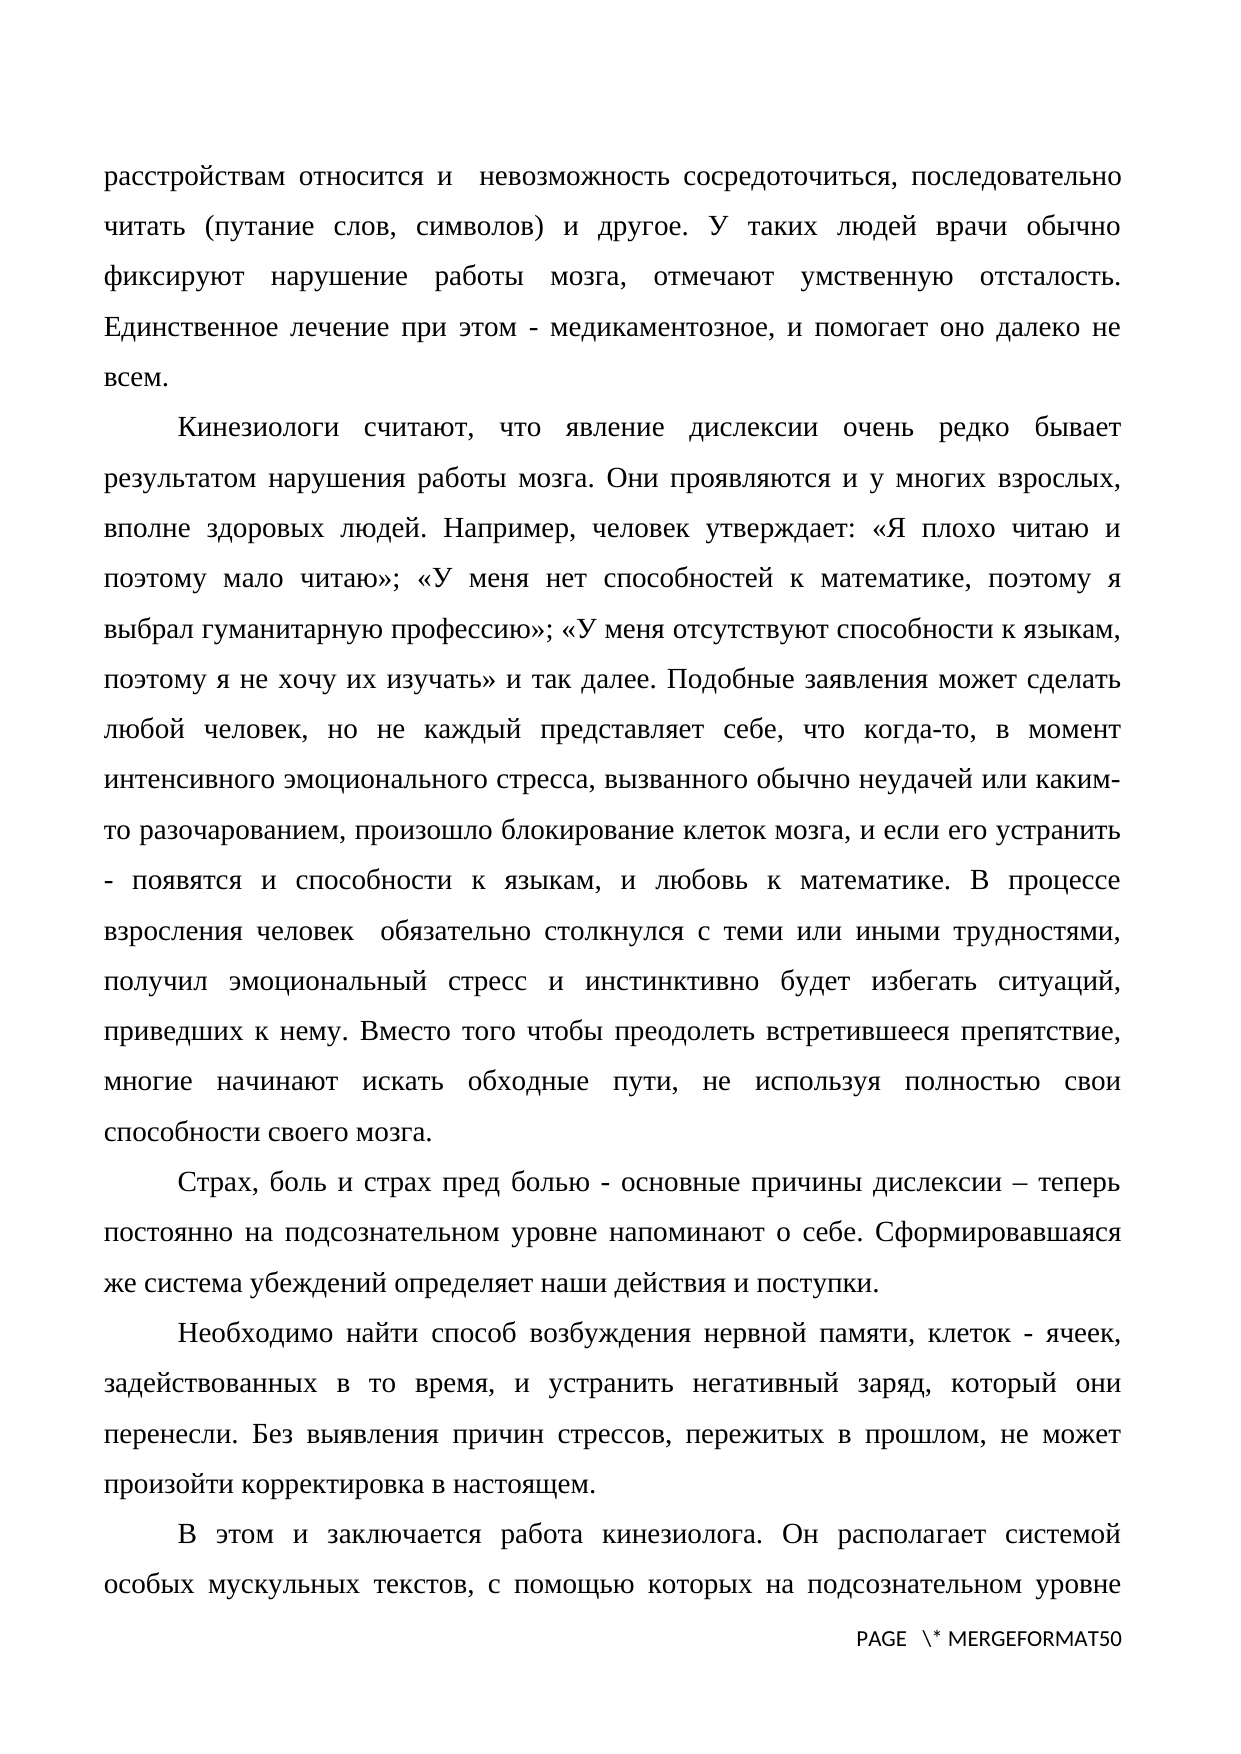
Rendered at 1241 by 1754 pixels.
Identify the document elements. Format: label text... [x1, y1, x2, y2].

text Необходимо найти способ возбуждения нервной памяти, клеток - ячеек, задействованных в то время, и устранить негативный заряд, который они перенесли. Без выявления причин стрессов, пережитых в прошлом, не может произойти корректировка в настоящем. [103, 1315, 1122, 1499]
text Кинезиологи считают, что явление дислексии очень редко бывает результатом нарушения работы мозга. Они проявляются и у многих взрослых, вполне здоровых людей. Например, человек утверждает: «Я плохо читаю и поэтому мало читаю»; «У меня нет способностей к математике, поэтому я выбрал гуманитарную профессию»; «У меня отсутствуют способности к языкам, поэтому я не хочу их изучать» и так далее. Подобные заявления может сделать любой человек, но не каждый представляет себе, что когда-то, в момент интенсивного эмоционального стресса, вызванного обычно неудачей или каким- то разочарованием, произошло блокирование клеток мозга, и если его устранить - появятся и способности к языкам, и любовь к математике. В процессе взросления человек обязательно столкнулся с теми или иными трудностями, получил эмоциональный стресс и инстинктивно будет избегать ситуаций, приведших к нему. Вместо того чтобы преодолеть встретившееся препятствие, многие начинают искать обходные пути, не используя полностью свои способности своего мозга. [103, 409, 1122, 1147]
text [103, 1516, 1122, 1600]
text Страх, боль и страх пред болью - основные причины дислексии – теперь постоянно на подсознательном уровне напоминают о себе. Сформировавшаяся же система убеждений определяет наши действия и поступки. [103, 1164, 1122, 1298]
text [103, 158, 1122, 393]
